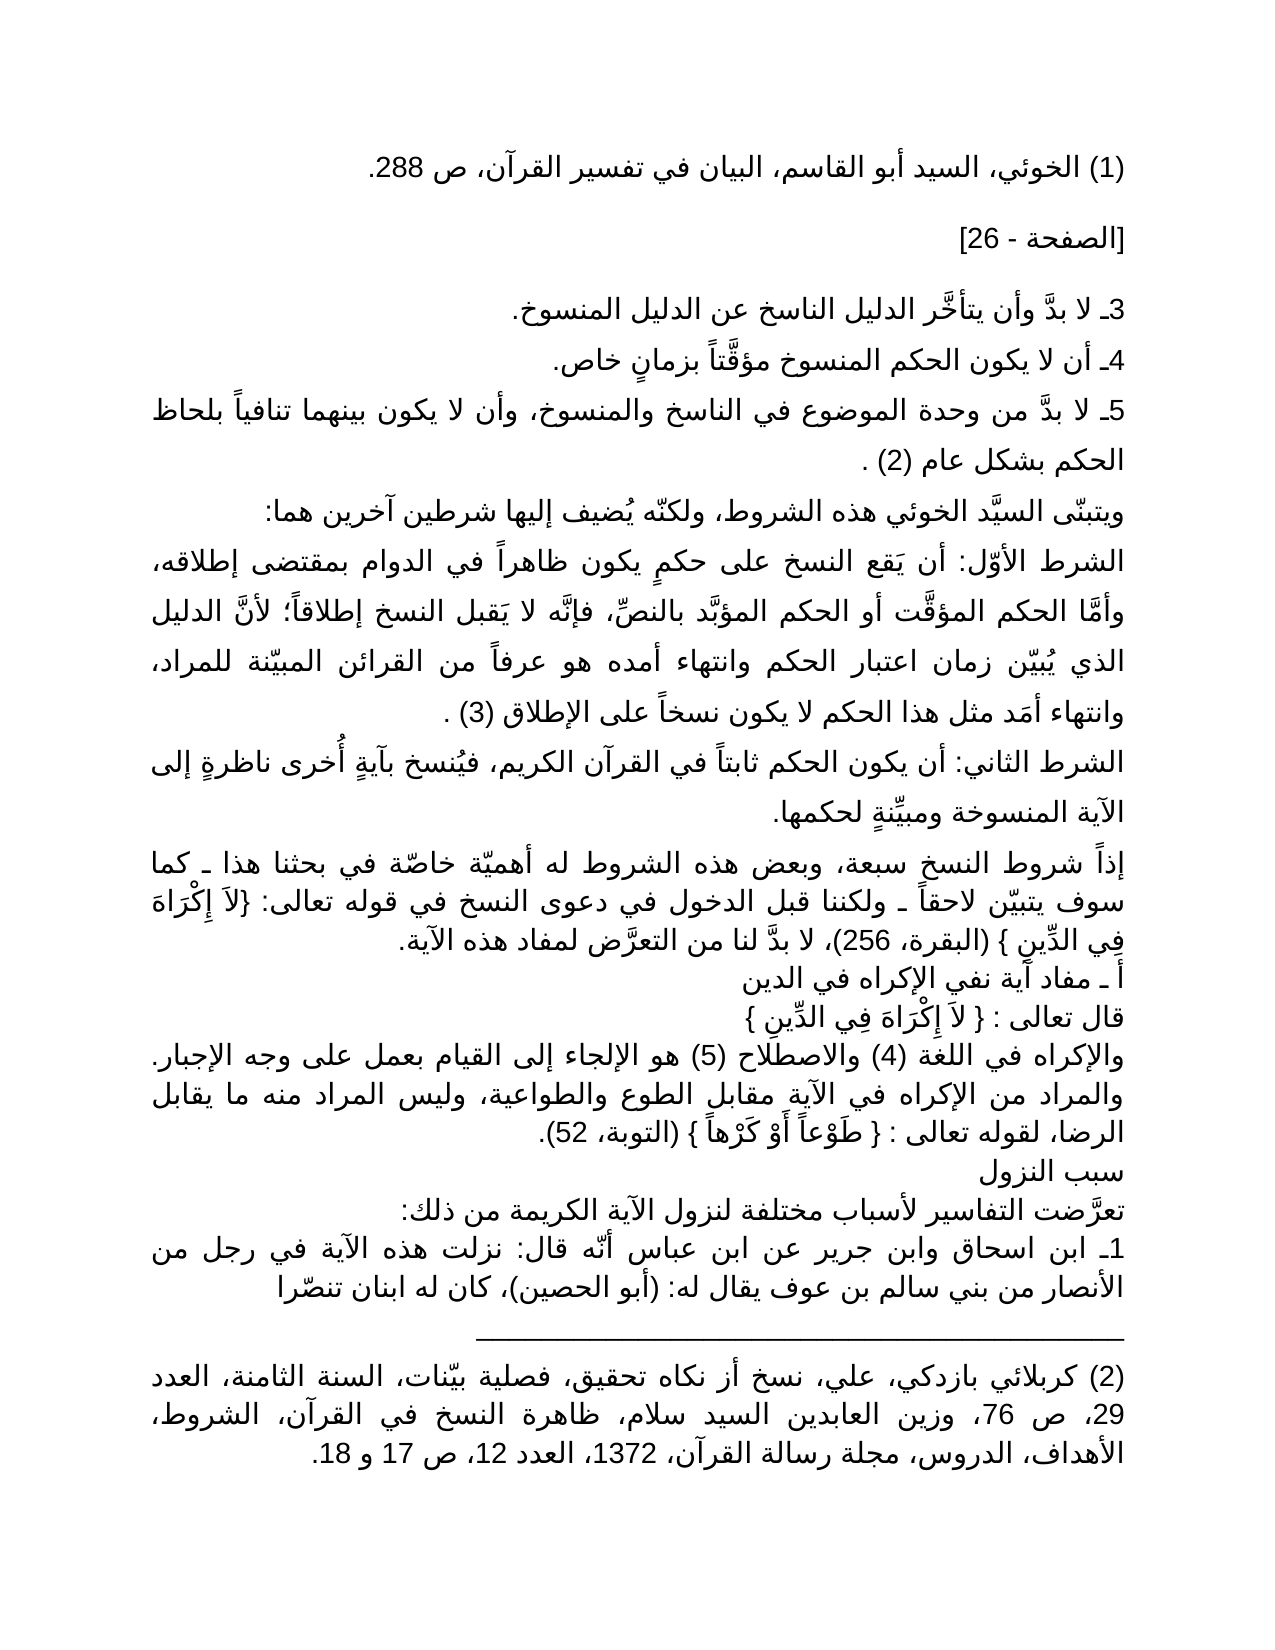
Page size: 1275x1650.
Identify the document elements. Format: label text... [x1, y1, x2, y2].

text أ ـ مفاد آية نفي الإكراه في الدين [150, 961, 1125, 995]
text 1ـ ابن اسحاق وابن جرير عن ابن عباس أنّه قال: نزلت هذه الآية في رجل من الأنصار من بني سالم بن عوف يقال له: (أبو الحصين)، كان له ابنان تنصّرا [150, 1231, 1125, 1303]
text 3ـ لا بدَّ وأن يتأخَّر الدليل الناسخ عن الدليل المنسوخ. [150, 292, 1125, 326]
text ________________________________________ [150, 1308, 1125, 1342]
text [الصفحة - 26] [150, 221, 1125, 255]
text الشرط الأوّل: أن يَقع النسخ على حكمٍ يكون ظاهراً في الدوام بمقتضى إطلاقه، وأمَّا الحكم المؤقَّت أو الحكم المؤبَّد بالنصِّ، فإنَّه لا يَقبل النسخ إطلاقاً؛ لأنَّ الدليل الذي يُبيّن زمان اعتبار الحكم وانتهاء أمده هو عرفاً من القرائن المبيّنة للمراد، وانتهاء أمَد مثل هذا الحكم لا يكون نسخاً على الإطلاق (3) . [150, 544, 1125, 728]
text سبب النزول [150, 1154, 1125, 1188]
text ويتبنّى السيَّد الخوئي هذه الشروط، ولكنّه يُضيف إليها شرطين آخرين هما: [150, 493, 1125, 527]
text والإكراه في اللغة (4) والاصطلاح (5) هو الإلجاء إلى القيام بعمل على وجه الإجبار. والمراد من الإكراه في الآية مقابل الطوع والطواعية، وليس المراد منه ما يقابل الرضا، لقوله تعالى : { طَوْعاً أَوْ كَرْهاً } (التوبة، 52). [150, 1038, 1125, 1149]
text إذاً شروط النسخ سبعة، وبعض هذه الشروط له أهميّة خاصّة في بحثنا هذا ـ كما سوف يتبيّن لاحقاً ـ ولكننا قبل الدخول في دعوى النسخ في قوله تعالى: {لاَ إِكْرَاهَ فِي الدِّينِ } (البقرة، 256)، لا بدَّ لنا من التعرَّض لمفاد هذه الآية. [150, 846, 1125, 956]
text قال تعالى : { لاَ إِكْرَاهَ فِي الدِّينِ } [150, 1000, 1125, 1033]
text الشرط الثاني: أن يكون الحكم ثابتاً في القرآن الكريم، فيُنسخ بآيةٍ أُخرى ناظرةٍ إلى الآية المنسوخة ومبيِّنةٍ لحكمها. [150, 745, 1125, 829]
text (2) كربلائي بازدكي، علي، نسخ أز نكاه تحقيق، فصلية بيّنات، السنة الثامنة، العدد 29، ص 76، وزين العابدين السيد سلام، ظاهرة النسخ في القرآن، الشروط، الأهداف، الدروس، مجلة رسالة القرآن، 1372، العدد 12، ص 17 و 18. [150, 1358, 1125, 1469]
text 5ـ لا بدَّ من وحدة الموضوع في الناسخ والمنسوخ، وأن لا يكون بينهما تنافياً بلحاظ الحكم بشكل عام (2) . [150, 393, 1125, 477]
text تعرَّضت التفاسير لأسباب مختلفة لنزول الآية الكريمة من ذلك: [150, 1193, 1125, 1226]
text (1) الخوئي، السيد أبو القاسم، البيان في تفسير القرآن، ص 288. [150, 150, 1125, 183]
text 4ـ أن لا يكون الحكم المنسوخ مؤقَّتاً بزمانٍ خاص. [150, 343, 1125, 376]
